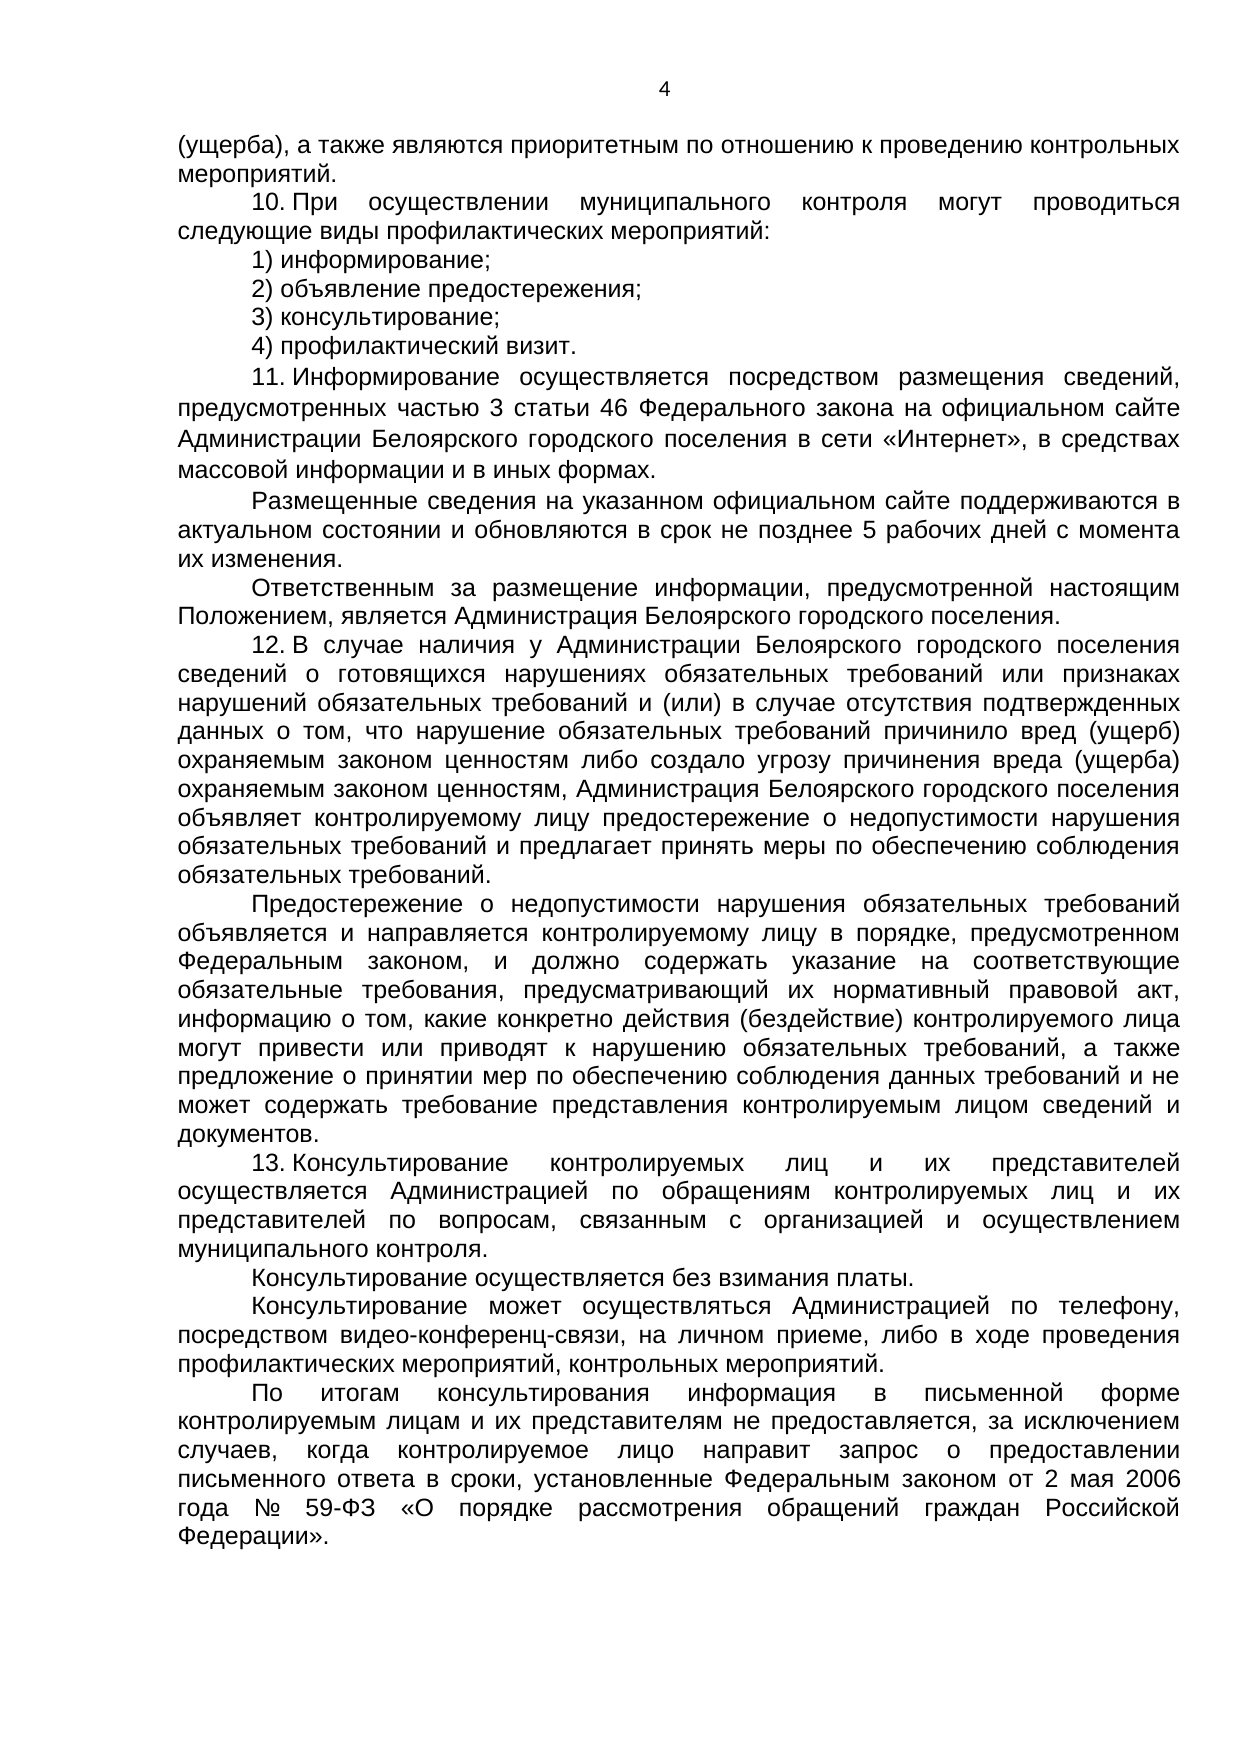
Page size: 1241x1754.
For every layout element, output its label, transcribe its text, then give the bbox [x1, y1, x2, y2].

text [177, 130, 1181, 187]
text Предостережение о недопустимости нарушения обязательных требований объявляется и направляется контролируемому лицу в порядке, предусмотренном Федеральным законом, и должно содержать указание на соответствующие обязательные требования, предусматривающий их нормативный правовой акт, информацию о том, какие конкретно действия (бездействие) контролируемого лица могут привести или приводят к нарушению обязательных требований, а также предложение о принятии мер по обеспечению соблюдения данных требований и не может содержать требование представления контролируемым лицом сведений и документов. [177, 889, 1181, 1148]
text 13. Консультирование контролируемых лиц и их представителей осуществляется Администрацией по обращениям контролируемых лиц и их представителей по вопросам, связанным с организацией и осуществлением муниципального контроля. [177, 1148, 1181, 1263]
text Ответственным за размещение информации, предусмотренной настоящим Положением, является Администрация Белоярского городского поселения. [177, 573, 1181, 630]
text 12. В случае наличия у Администрации Белоярского городского поселения сведений о готовящихся нарушениях обязательных требований или признаках нарушений обязательных требований и (или) в случае отсутствия подтвержденных данных о том, что нарушение обязательных требований причинило вред (ущерб) охраняемым законом ценностям либо создало угрозу причинения вреда (ущерба) охраняемым законом ценностям, Администрация Белоярского городского поселения объявляет контролируемому лицу предостережение о недопустимости нарушения обязательных требований и предлагает принять меры по обеспечению соблюдения обязательных требований. [177, 630, 1181, 889]
text Консультирование может осуществляться Администрацией по телефону, посредством видео-конференц-связи, на личном приеме, либо в ходе проведения профилактических мероприятий, контрольных мероприятий. [177, 1291, 1181, 1378]
text 1) информирование; [177, 245, 1181, 274]
text 2) объявление предостережения; [177, 274, 1181, 302]
text 3) консультирование; [177, 302, 1181, 331]
text 10. При осуществлении муниципального контроля могут проводиться следующие виды профилактических мероприятий: [177, 187, 1181, 245]
text 11. Информирование осуществляется посредством размещения сведений, предусмотренных частью 3 статьи 46 Федерального закона на официальном сайте Администрации Белоярского городского поселения в сети «Интернет», в средствах массовой информации и в иных формах. [177, 362, 1181, 484]
text Консультирование осуществляется без взимания платы. [177, 1263, 1181, 1291]
text 4) профилактический визит. [177, 331, 1181, 360]
text Размещенные сведения на указанном официальном сайте поддерживаются в актуальном состоянии и обновляются в срок не позднее 5 рабочих дней с момента их изменения. [177, 486, 1181, 573]
text По итогам консультирования информация в письменной форме контролируемым лицам и их представителям не предоставляется, за исключением случаев, когда контролируемое лицо направит запрос о предоставлении письменного ответа в сроки, установленные Федеральным законом от 2 мая 2006 года № 59-ФЗ «О порядке рассмотрения обращений граждан Российской Федерации». [177, 1378, 1181, 1550]
